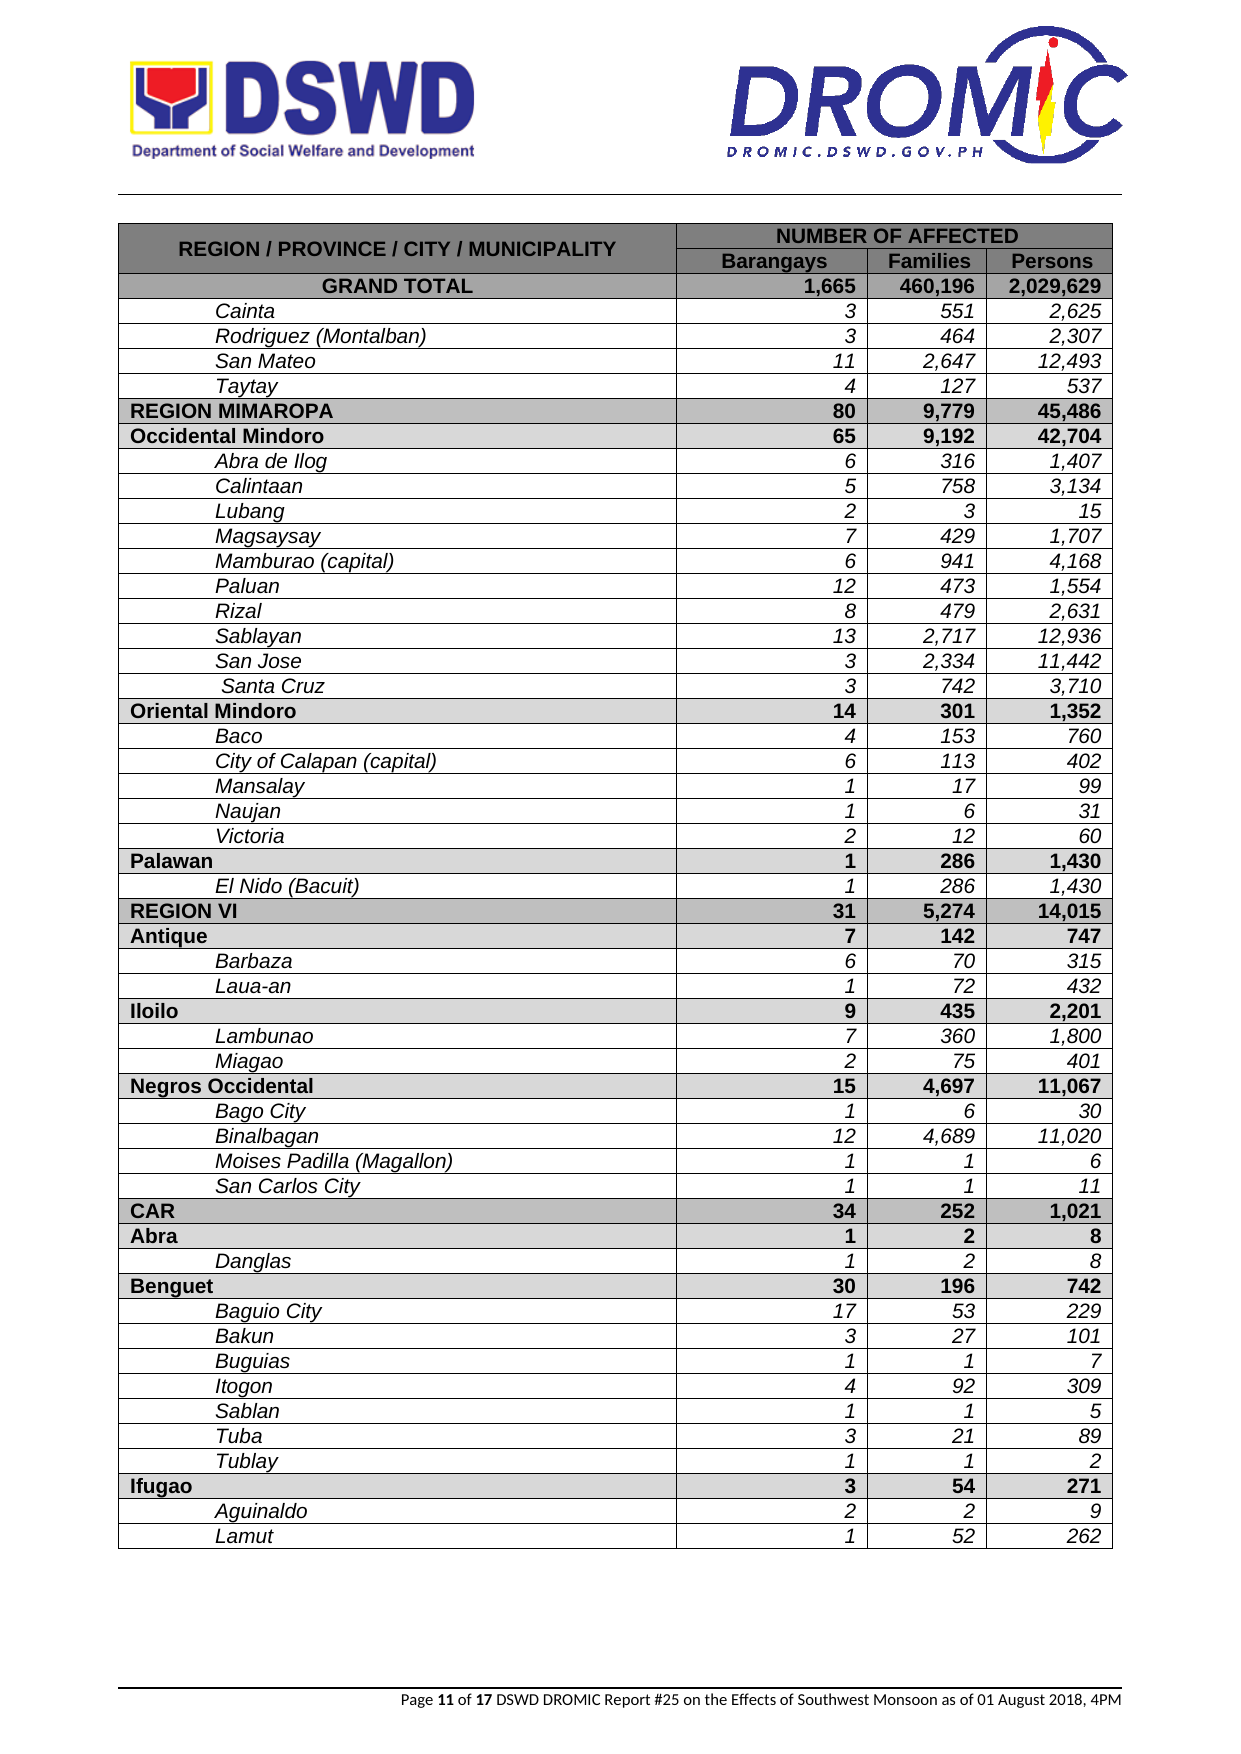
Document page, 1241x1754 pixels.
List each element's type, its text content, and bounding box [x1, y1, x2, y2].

table_cell 60 [987, 824, 1112, 848]
table_cell 1,407 [987, 449, 1112, 473]
table_cell Cainta [204, 299, 676, 323]
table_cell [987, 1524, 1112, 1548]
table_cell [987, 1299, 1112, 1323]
table_cell [119, 524, 204, 548]
table_cell Persons [987, 249, 1112, 273]
table_cell [119, 624, 204, 648]
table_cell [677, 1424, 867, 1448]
table_cell [119, 349, 204, 373]
table_cell Miagao [204, 1049, 676, 1073]
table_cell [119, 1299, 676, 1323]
table_cell Naujan [204, 799, 676, 823]
table_cell Laua-an [204, 974, 676, 998]
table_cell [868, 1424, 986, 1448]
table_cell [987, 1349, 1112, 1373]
table_cell 401 [987, 1049, 1112, 1073]
table_cell 3 [677, 649, 867, 673]
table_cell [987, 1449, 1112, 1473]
table_cell 464 [868, 324, 986, 348]
table_cell 760 [987, 724, 1112, 748]
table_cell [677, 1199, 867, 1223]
table_cell [119, 374, 204, 398]
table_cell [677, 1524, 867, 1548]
table_cell 2,647 [868, 349, 986, 373]
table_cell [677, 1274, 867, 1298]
table_cell 758 [868, 474, 986, 498]
table_cell Calintaan [204, 474, 676, 498]
table_cell 42,704 [987, 424, 1112, 448]
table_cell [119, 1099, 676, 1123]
table_cell 7 [677, 924, 867, 948]
table_cell REGION VI [119, 899, 676, 923]
table_cell 7 [677, 524, 867, 548]
table_cell 2,029,629 [987, 274, 1112, 298]
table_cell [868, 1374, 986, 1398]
table_cell Palawan [119, 849, 676, 873]
table_cell 14 [677, 699, 867, 723]
table_cell 3,134 [987, 474, 1112, 498]
table_cell 1,665 [677, 274, 867, 298]
table_cell [119, 449, 204, 473]
table_cell 1,707 [987, 524, 1112, 548]
table_cell Victoria [204, 824, 676, 848]
table_cell 4 [677, 724, 867, 748]
table_cell 127 [868, 374, 986, 398]
table_cell [119, 949, 204, 973]
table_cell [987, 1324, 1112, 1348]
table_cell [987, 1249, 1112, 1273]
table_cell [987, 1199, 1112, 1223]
table_cell 1 [677, 774, 867, 798]
table_cell 113 [868, 749, 986, 773]
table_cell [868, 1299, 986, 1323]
table_cell Rodriguez (Montalban) [204, 324, 676, 348]
table_cell 6 [868, 799, 986, 823]
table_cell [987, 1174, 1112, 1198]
table_cell 75 [868, 1049, 986, 1073]
table_cell Lambunao [204, 1024, 676, 1048]
table_cell Antique [119, 924, 676, 948]
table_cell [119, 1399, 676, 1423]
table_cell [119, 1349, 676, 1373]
table_cell [119, 649, 204, 673]
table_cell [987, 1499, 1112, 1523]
table_cell [119, 824, 204, 848]
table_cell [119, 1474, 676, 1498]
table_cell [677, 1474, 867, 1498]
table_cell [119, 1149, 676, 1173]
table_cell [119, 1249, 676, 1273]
table_cell 473 [868, 574, 986, 598]
table_cell 142 [868, 924, 986, 948]
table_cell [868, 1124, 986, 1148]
table_cell 14,015 [987, 899, 1112, 923]
picture [719, 25, 1133, 163]
table_cell Abra de Ilog [204, 449, 676, 473]
table_cell 153 [868, 724, 986, 748]
table_cell [119, 499, 204, 523]
table_cell 537 [987, 374, 1112, 398]
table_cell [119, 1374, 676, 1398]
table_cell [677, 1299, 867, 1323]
table_cell 6 [677, 749, 867, 773]
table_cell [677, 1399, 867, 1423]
table_cell 9,192 [868, 424, 986, 448]
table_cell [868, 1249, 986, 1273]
table_cell Taytay [204, 374, 676, 398]
table_cell 479 [868, 599, 986, 623]
table_cell 3 [677, 299, 867, 323]
table_cell 316 [868, 449, 986, 473]
table_cell 360 [868, 1024, 986, 1048]
table_cell 31 [987, 799, 1112, 823]
table_cell Negros Occidental [119, 1074, 676, 1098]
table_cell 4,168 [987, 549, 1112, 573]
table_cell [119, 674, 204, 698]
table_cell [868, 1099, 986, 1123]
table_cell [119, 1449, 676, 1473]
table_cell 5 [677, 474, 867, 498]
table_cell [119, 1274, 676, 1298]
table_cell 9 [677, 999, 867, 1023]
table_cell 6 [677, 949, 867, 973]
table_cell 5,274 [868, 899, 986, 923]
table_cell [119, 299, 204, 323]
table_cell Barbaza [204, 949, 676, 973]
table_cell 1,430 [987, 874, 1112, 898]
table_cell 45,486 [987, 399, 1112, 423]
table_cell 2 [677, 1049, 867, 1073]
table_cell 2,334 [868, 649, 986, 673]
table_cell 432 [987, 974, 1112, 998]
table_cell [119, 799, 204, 823]
table_cell 429 [868, 524, 986, 548]
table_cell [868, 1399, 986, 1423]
table_cell Magsaysay [204, 524, 676, 548]
table_cell 8 [677, 599, 867, 623]
table_cell 1 [677, 799, 867, 823]
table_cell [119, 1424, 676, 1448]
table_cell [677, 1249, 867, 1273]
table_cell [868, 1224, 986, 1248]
table_cell 4 [677, 374, 867, 398]
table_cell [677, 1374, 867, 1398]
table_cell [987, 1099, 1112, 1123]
table_cell 3 [868, 499, 986, 523]
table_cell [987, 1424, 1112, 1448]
table_cell 1 [677, 874, 867, 898]
table_cell San Jose [204, 649, 676, 673]
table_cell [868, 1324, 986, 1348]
table_cell 13 [677, 624, 867, 648]
table_cell REGION MIMAROPA [119, 399, 676, 423]
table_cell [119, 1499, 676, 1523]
table_cell 3 [677, 324, 867, 348]
table_cell 3,710 [987, 674, 1112, 698]
table_cell 2,201 [987, 999, 1112, 1023]
table_cell 1 [677, 849, 867, 873]
table_cell 17 [868, 774, 986, 798]
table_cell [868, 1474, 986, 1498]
table_cell [119, 724, 204, 748]
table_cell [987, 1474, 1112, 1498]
table_header REGION / PROVINCE / CITY / MUNICIPALITY [119, 224, 676, 273]
table_cell [119, 1024, 204, 1048]
table_cell 2 [677, 499, 867, 523]
table_cell 2 [677, 824, 867, 848]
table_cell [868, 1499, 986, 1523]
table_cell 286 [868, 849, 986, 873]
table_cell Santa Cruz [204, 674, 676, 698]
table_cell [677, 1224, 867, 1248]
table_cell 15 [987, 499, 1112, 523]
table_cell 80 [677, 399, 867, 423]
table_cell 99 [987, 774, 1112, 798]
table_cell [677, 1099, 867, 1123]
table_cell 11,067 [987, 1074, 1112, 1098]
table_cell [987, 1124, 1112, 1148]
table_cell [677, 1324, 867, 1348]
table_cell Lubang [204, 499, 676, 523]
table_cell 551 [868, 299, 986, 323]
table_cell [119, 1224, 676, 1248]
table_cell Iloilo [119, 999, 676, 1023]
picture [118, 57, 487, 164]
table_cell 1,554 [987, 574, 1112, 598]
table_cell 1,430 [987, 849, 1112, 873]
table_cell 12 [677, 574, 867, 598]
table_cell Rizal [204, 599, 676, 623]
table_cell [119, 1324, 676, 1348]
table_cell Baco [204, 724, 676, 748]
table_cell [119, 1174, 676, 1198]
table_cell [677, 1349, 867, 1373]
table_cell [119, 774, 204, 798]
table_cell 1 [677, 974, 867, 998]
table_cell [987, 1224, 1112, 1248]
table_cell 3 [677, 674, 867, 698]
table_cell 402 [987, 749, 1112, 773]
table_cell 1,800 [987, 1024, 1112, 1048]
table_cell [119, 749, 204, 773]
table_cell 6 [677, 549, 867, 573]
table_cell 2,625 [987, 299, 1112, 323]
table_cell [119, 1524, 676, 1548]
table_cell [119, 874, 204, 898]
table_cell 11 [677, 349, 867, 373]
table_cell 2,631 [987, 599, 1112, 623]
table_cell Occidental Mindoro [119, 424, 676, 448]
table_cell 7 [677, 1024, 867, 1048]
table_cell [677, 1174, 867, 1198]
table_cell 70 [868, 949, 986, 973]
table_cell 11,442 [987, 649, 1112, 673]
table_cell 2,717 [868, 624, 986, 648]
table_cell [119, 574, 204, 598]
table_cell Families [868, 249, 986, 273]
table_cell 72 [868, 974, 986, 998]
table_cell 9,779 [868, 399, 986, 423]
table_cell 12 [868, 824, 986, 848]
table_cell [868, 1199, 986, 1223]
table_cell [119, 599, 204, 623]
table_cell 435 [868, 999, 986, 1023]
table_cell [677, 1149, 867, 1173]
table_cell 315 [987, 949, 1112, 973]
table_cell 31 [677, 899, 867, 923]
table_cell [119, 324, 204, 348]
table_cell 460,196 [868, 274, 986, 298]
table_cell [119, 549, 204, 573]
table_cell 1,352 [987, 699, 1112, 723]
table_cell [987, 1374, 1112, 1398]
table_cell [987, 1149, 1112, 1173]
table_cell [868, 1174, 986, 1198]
table_cell Mansalay [204, 774, 676, 798]
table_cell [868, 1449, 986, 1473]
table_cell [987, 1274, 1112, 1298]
table_cell [119, 974, 204, 998]
table_cell 15 [677, 1074, 867, 1098]
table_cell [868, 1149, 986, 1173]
table_cell 6 [677, 449, 867, 473]
table_cell City of Calapan (capital) [204, 749, 676, 773]
table_cell Paluan [204, 574, 676, 598]
table_cell GRAND TOTAL [119, 274, 676, 298]
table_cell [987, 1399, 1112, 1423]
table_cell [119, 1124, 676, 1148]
table_cell 742 [868, 674, 986, 698]
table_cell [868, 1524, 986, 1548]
table_cell Mamburao (capital) [204, 549, 676, 573]
table_cell 4,697 [868, 1074, 986, 1098]
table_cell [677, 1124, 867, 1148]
table_header NUMBER OF AFFECTED [677, 224, 1112, 248]
table_cell 2,307 [987, 324, 1112, 348]
table_cell 747 [987, 924, 1112, 948]
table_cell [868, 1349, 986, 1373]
table_cell Sablayan [204, 624, 676, 648]
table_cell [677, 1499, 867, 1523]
table_cell Barangays [677, 249, 867, 273]
table_cell San Mateo [204, 349, 676, 373]
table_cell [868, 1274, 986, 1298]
table_cell [119, 474, 204, 498]
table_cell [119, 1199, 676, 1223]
table_cell Oriental Mindoro [119, 699, 676, 723]
table_cell 12,936 [987, 624, 1112, 648]
table_cell [119, 1049, 204, 1073]
table_cell 941 [868, 549, 986, 573]
table_cell 12,493 [987, 349, 1112, 373]
table_cell 286 [868, 874, 986, 898]
table_cell El Nido (Bacuit) [204, 874, 676, 898]
table_cell 301 [868, 699, 986, 723]
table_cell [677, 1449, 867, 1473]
table_cell 65 [677, 424, 867, 448]
